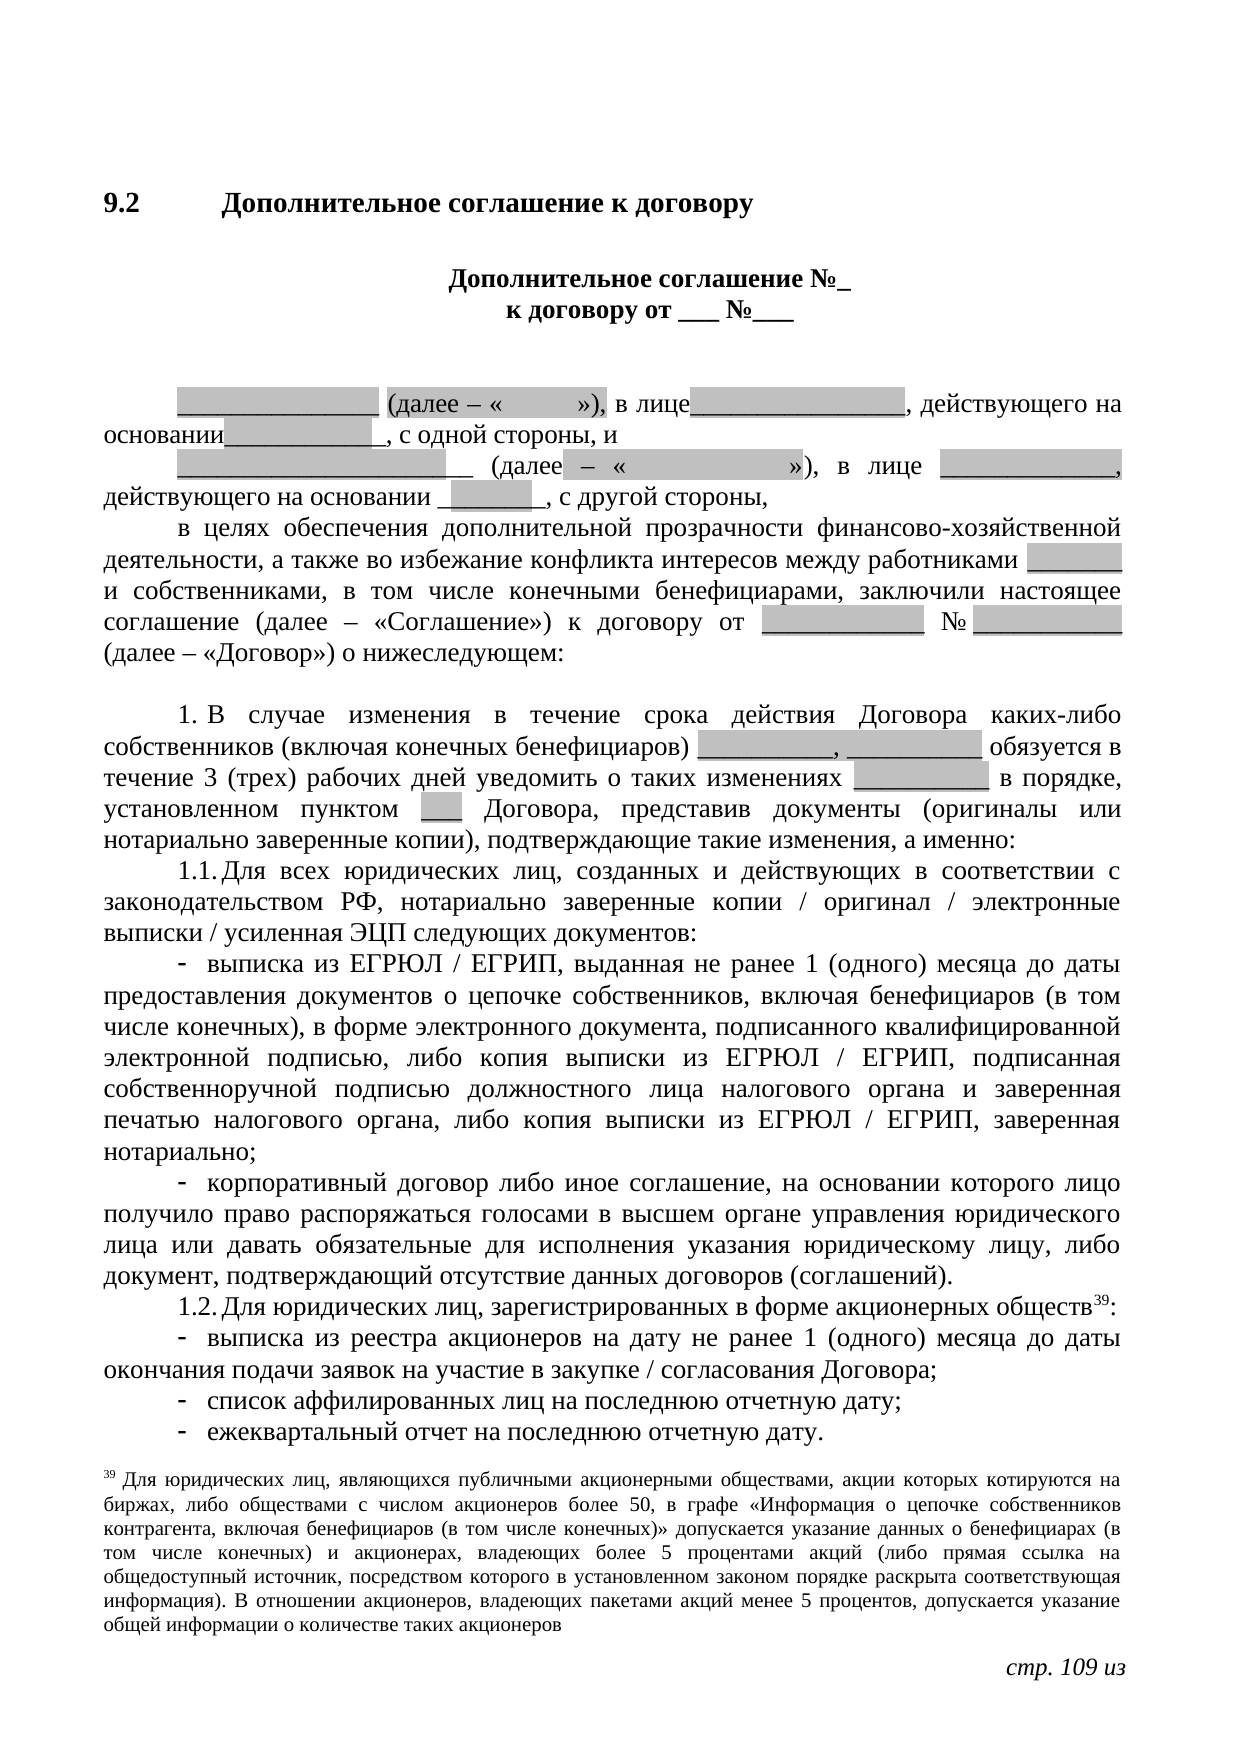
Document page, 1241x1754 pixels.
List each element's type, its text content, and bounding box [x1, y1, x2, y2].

list список аффилированных лиц на последнюю отчетную дату; [103, 1384, 1122, 1415]
text ______________________ (далее – « »), в лице _____________, действующего на основании ________, с другой стороны, [103, 449, 1122, 512]
text к договору от ___ №___ [103, 293, 1122, 325]
list выписка из реестра акционеров на дату не ранее 1 (одного) месяца до даты окончания подачи заявок на участие в закупке / согласования Договора; [103, 1322, 1122, 1384]
list Для юридических лиц, зарегистрированных в форме акционерных обществ: [103, 1290, 1122, 1322]
text _______________ (далее – « »), в лице________________, действующего на основании____________, с одной стороны, и [103, 387, 224, 449]
list выписка из ЕГРЮЛ / ЕГРИП, выданная не ранее 1 (одного) месяца до даты предоставления документов о цепочке собственников, включая бенефициаров (в том числе конечных), в форме электронного документа, подписанного квалифицированной электронной подписью, либо копия выписки из ЕГРЮЛ / ЕГРИП, подписанная собственноручной подписью должностного лица налогового органа и заверенная печатью налогового органа, либо копия выписки из ЕГРЮЛ / ЕГРИП, заверенная нотариально; [103, 948, 1122, 1166]
list Для всех юридических лиц, созданных и действующих в соответствии с законодательством РФ, нотариально заверенные копии / оригинал / электронные выписки / усиленная ЭЦП следующих документов: [103, 854, 1122, 948]
list ежеквартальный отчет на последнюю отчетную дату. [103, 1415, 1122, 1446]
text _______________ (далее – « »), в лице________________, действующего на основании____________, с одной стороны, и [372, 387, 1122, 449]
list корпоративный договор либо иное соглашение, на основании которого лицо получило право распоряжаться голосами в высшем органе управления юридического лица или давать обязательные для исполнения указания юридическому лицу, либо документ, подтверждающий отсутствие данных договоров (соглашений). [103, 1166, 1122, 1290]
text Дополнительное соглашение №_ [103, 262, 1122, 293]
list В случае изменения в течение срока действия Договора каких-либо собственников (включая конечных бенефициаров) __________, __________ обязуется в течение 3 (трех) рабочих дней уведомить о таких изменениях __________ в порядке, установленном пунктом ___ Договора, представив документы (оригиналы или нотариально заверенные копии), подтверждающие такие изменения, а именно: [103, 698, 1122, 854]
subtitle Дополнительное соглашение к договору [103, 185, 1122, 219]
text в целях обеспечения дополнительной прозрачности финансово-хозяйственной деятельности, а также во избежание конфликта интересов между работниками _______ и собственниками, в том числе конечными бенефициарами, заключили настоящее соглашение (далее – «Соглашение») к договору от ____________ № ___________ (далее – «Договор») о нижеследующем: [103, 512, 1122, 667]
